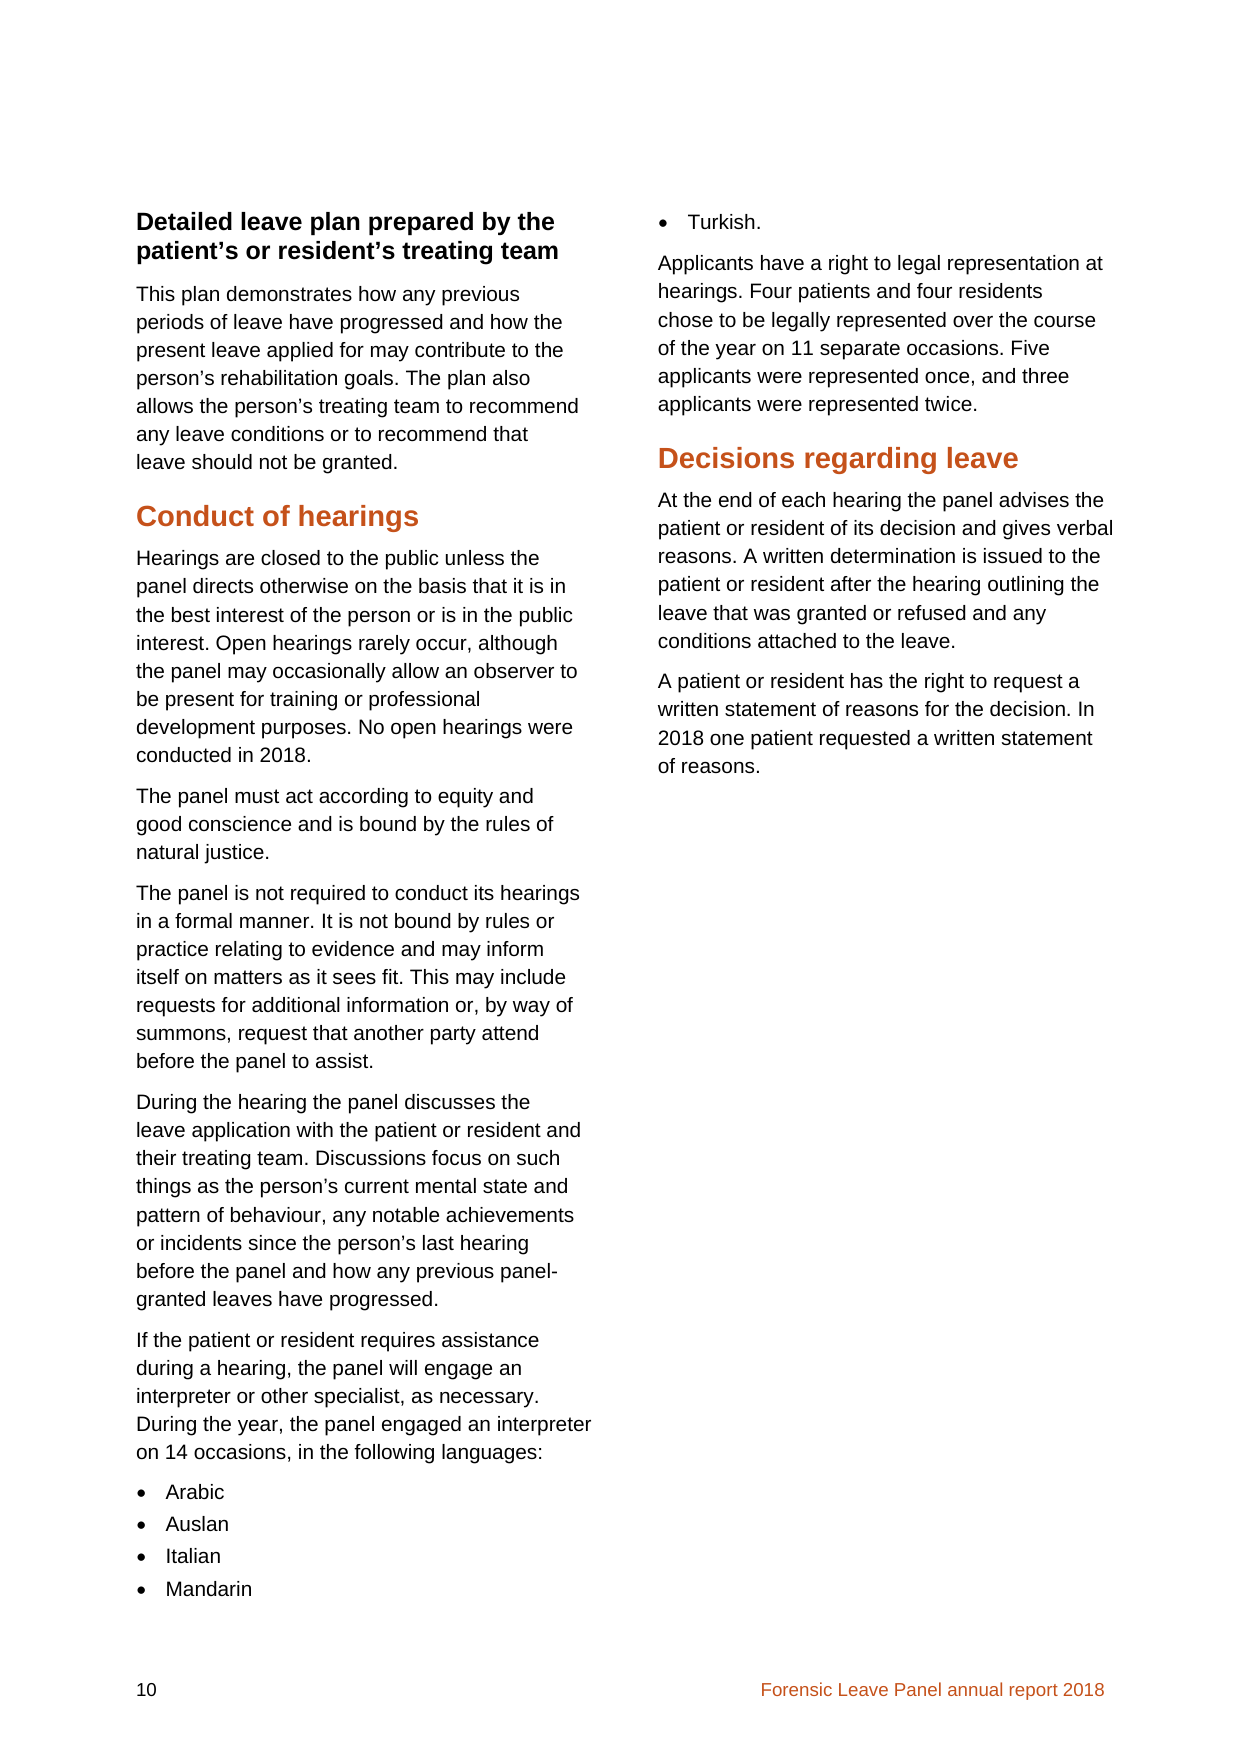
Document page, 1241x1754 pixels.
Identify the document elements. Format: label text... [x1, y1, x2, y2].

text This plan demonstrates how any previous periods of leave have progressed and how the present leave applied for may contribute to the person’s rehabilitation goals. The plan also allows the person’s treating team to recommend any leave conditions or to recommend that leave should not be granted. [136, 277, 583, 474]
text During the hearing the panel discusses the leave application with the patient or resident and their treating team. Discussions focus on such things as the person’s current mental state and pattern of behaviour, any notable achievements or incidents since the person’s last hearing before the panel and how any previous panel-granted leaves have progressed. [136, 1086, 583, 1311]
text If the patient or resident requires assistance during a hearing, the panel will engage an interpreter or other specialist, as necessary. During the year, the panel engaged an interpreter on 14 occasions, in the following languages: [136, 1323, 594, 1464]
text At the end of each hearing the panel advises the patient or resident of its decision and gives verbal reasons. A written determination is issued to the patient or resident after the hearing outlining the leave that was granted or refused and any conditions attached to the leave. [658, 484, 1115, 652]
text Applicants have a right to legal representation at hearings. Four patients and four residents chose to be legally represented over the course of the year on 11 separate occasions. Five applicants were represented once, and three applicants were represented twice. [658, 247, 1104, 416]
text Hearings are closed to the public unless the panel directs otherwise on the basis that it is in the best interest of the person or is in the public interest. Open hearings rarely occur, although the panel may occasionally allow an observer to be present for training or professional development purposes. No open hearings were conducted in 2018. [136, 542, 583, 767]
subtitle Conduct of hearings [136, 499, 583, 533]
text The panel must act according to equity and good conscience and is bound by the rules of natural justice. [136, 779, 583, 864]
text Arabic [136, 1476, 583, 1504]
text The panel is not required to conduct its hearings in a formal manner. It is not bound by rules or practice relating to evidence and may inform itself on matters as it sees fit. This may include requests for additional information or, by way of summons, request that another party attend before the panel to assist. [136, 876, 583, 1073]
subtitle Detailed leave plan prepared by the patient’s or resident’s treating team [136, 206, 583, 265]
text Italian [136, 1541, 583, 1569]
text Auslan [136, 1509, 583, 1537]
subtitle Decisions regarding leave [658, 441, 1104, 474]
text Turkish. [658, 206, 1104, 234]
text A patient or resident has the right to request a written statement of reasons for the decision. In 2018 one patient requested a written statement of reasons. [658, 665, 1115, 777]
text Mandarin [136, 1573, 583, 1601]
